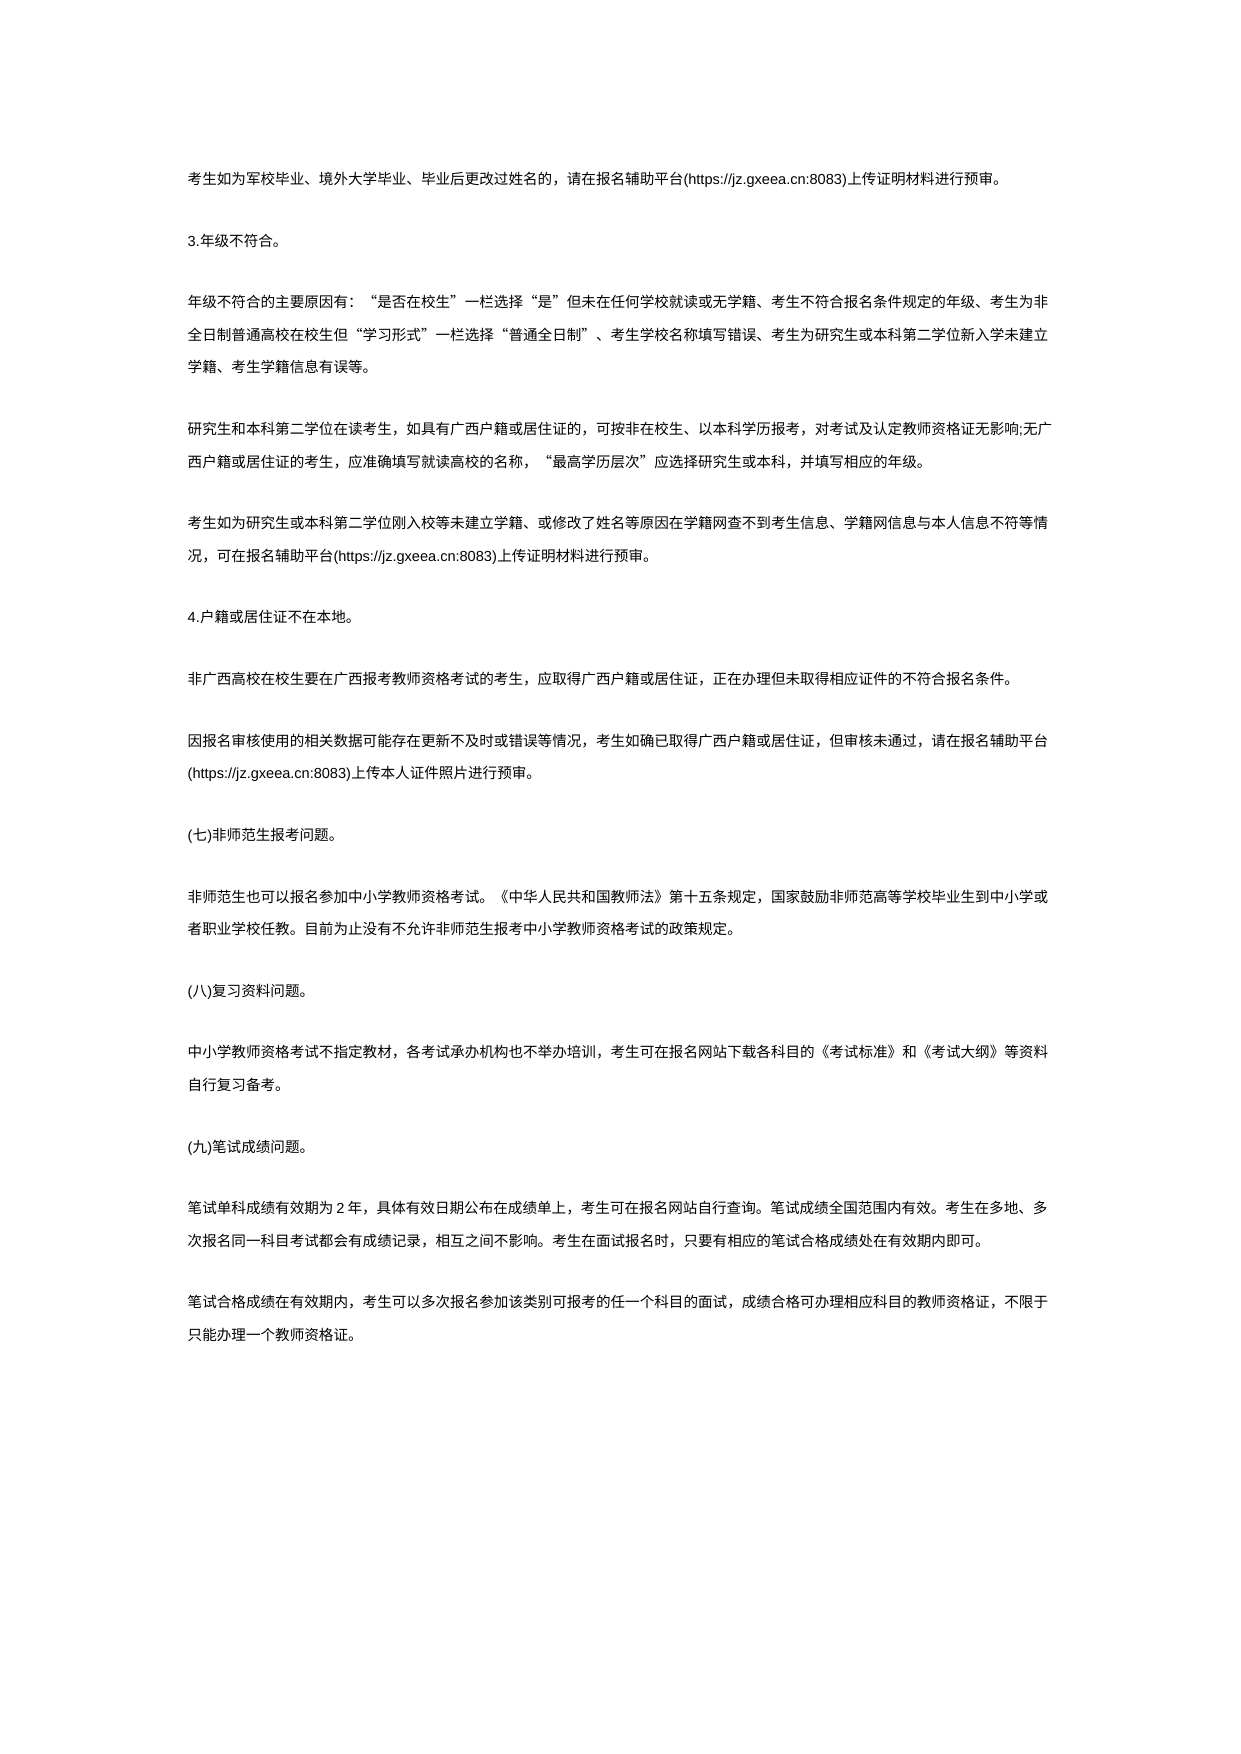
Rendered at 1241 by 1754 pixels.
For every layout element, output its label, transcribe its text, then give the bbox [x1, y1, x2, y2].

text 中小学教师资格考试不指定教材，各考试承办机构也不举办培训，考生可在报名网站下载各科目的《考试标准》和《考试大纲》等资料自行复习备考。 [187, 1035, 1053, 1100]
text 3.年级不符合。 [187, 224, 1053, 256]
text 笔试单科成绩有效期为2年，具体有效日期公布在成绩单上，考生可在报名网站自行查询。笔试成绩全国范围内有效。考生在多地、多次报名同一科目考试都会有成绩记录，相互之间不影响。考生在面试报名时，只要有相应的笔试合格成绩处在有效期内即可。 [187, 1191, 1053, 1256]
text 笔试合格成绩在有效期内，考生可以多次报名参加该类别可报考的任一个科目的面试，成绩合格可办理相应科目的教师资格证，不限于只能办理一个教师资格证。 [187, 1285, 1053, 1350]
text 研究生和本科第二学位在读考生，如具有广西户籍或居住证的，可按非在校生、以本科学历报考，对考试及认定教师资格证无影响;无广西户籍或居住证的考生，应准确填写就读高校的名称，“最高学历层次”应选择研究生或本科，并填写相应的年级。 [187, 412, 1053, 477]
text (八)复习资料问题。 [187, 974, 1053, 1006]
text 考生如为研究生或本科第二学位刚入校等未建立学籍、或修改了姓名等原因在学籍网查不到考生信息、学籍网信息与本人信息不符等情况，可在报名辅助平台(https://jz.gxeea.cn:8083)上传证明材料进行预审。 [187, 506, 1053, 571]
text 非广西高校在校生要在广西报考教师资格考试的考生，应取得广西户籍或居住证，正在办理但未取得相应证件的不符合报名条件。 [187, 662, 1053, 694]
text 考生如为军校毕业、境外大学毕业、毕业后更改过姓名的，请在报名辅助平台(https://jz.gxeea.cn:8083)上传证明材料进行预审。 [187, 162, 1053, 194]
text (七)非师范生报考问题。 [187, 818, 1053, 850]
text 因报名审核使用的相关数据可能存在更新不及时或错误等情况，考生如确已取得广西户籍或居住证，但审核未通过，请在报名辅助平台(https://jz.gxeea.cn:8083)上传本人证件照片进行预审。 [187, 724, 1053, 789]
text 4.户籍或居住证不在本地。 [187, 600, 1053, 633]
text 非师范生也可以报名参加中小学教师资格考试。《中华人民共和国教师法》第十五条规定，国家鼓励非师范高等学校毕业生到中小学或者职业学校任教。目前为止没有不允许非师范生报考中小学教师资格考试的政策规定。 [187, 879, 1053, 944]
text 年级不符合的主要原因有：“是否在校生”一栏选择“是”但未在任何学校就读或无学籍、考生不符合报名条件规定的年级、考生为非全日制普通高校在校生但“学习形式”一栏选择“普通全日制”、考生学校名称填写错误、考生为研究生或本科第二学位新入学未建立学籍、考生学籍信息有误等。 [187, 285, 1053, 383]
text (九)笔试成绩问题。 [187, 1129, 1053, 1162]
